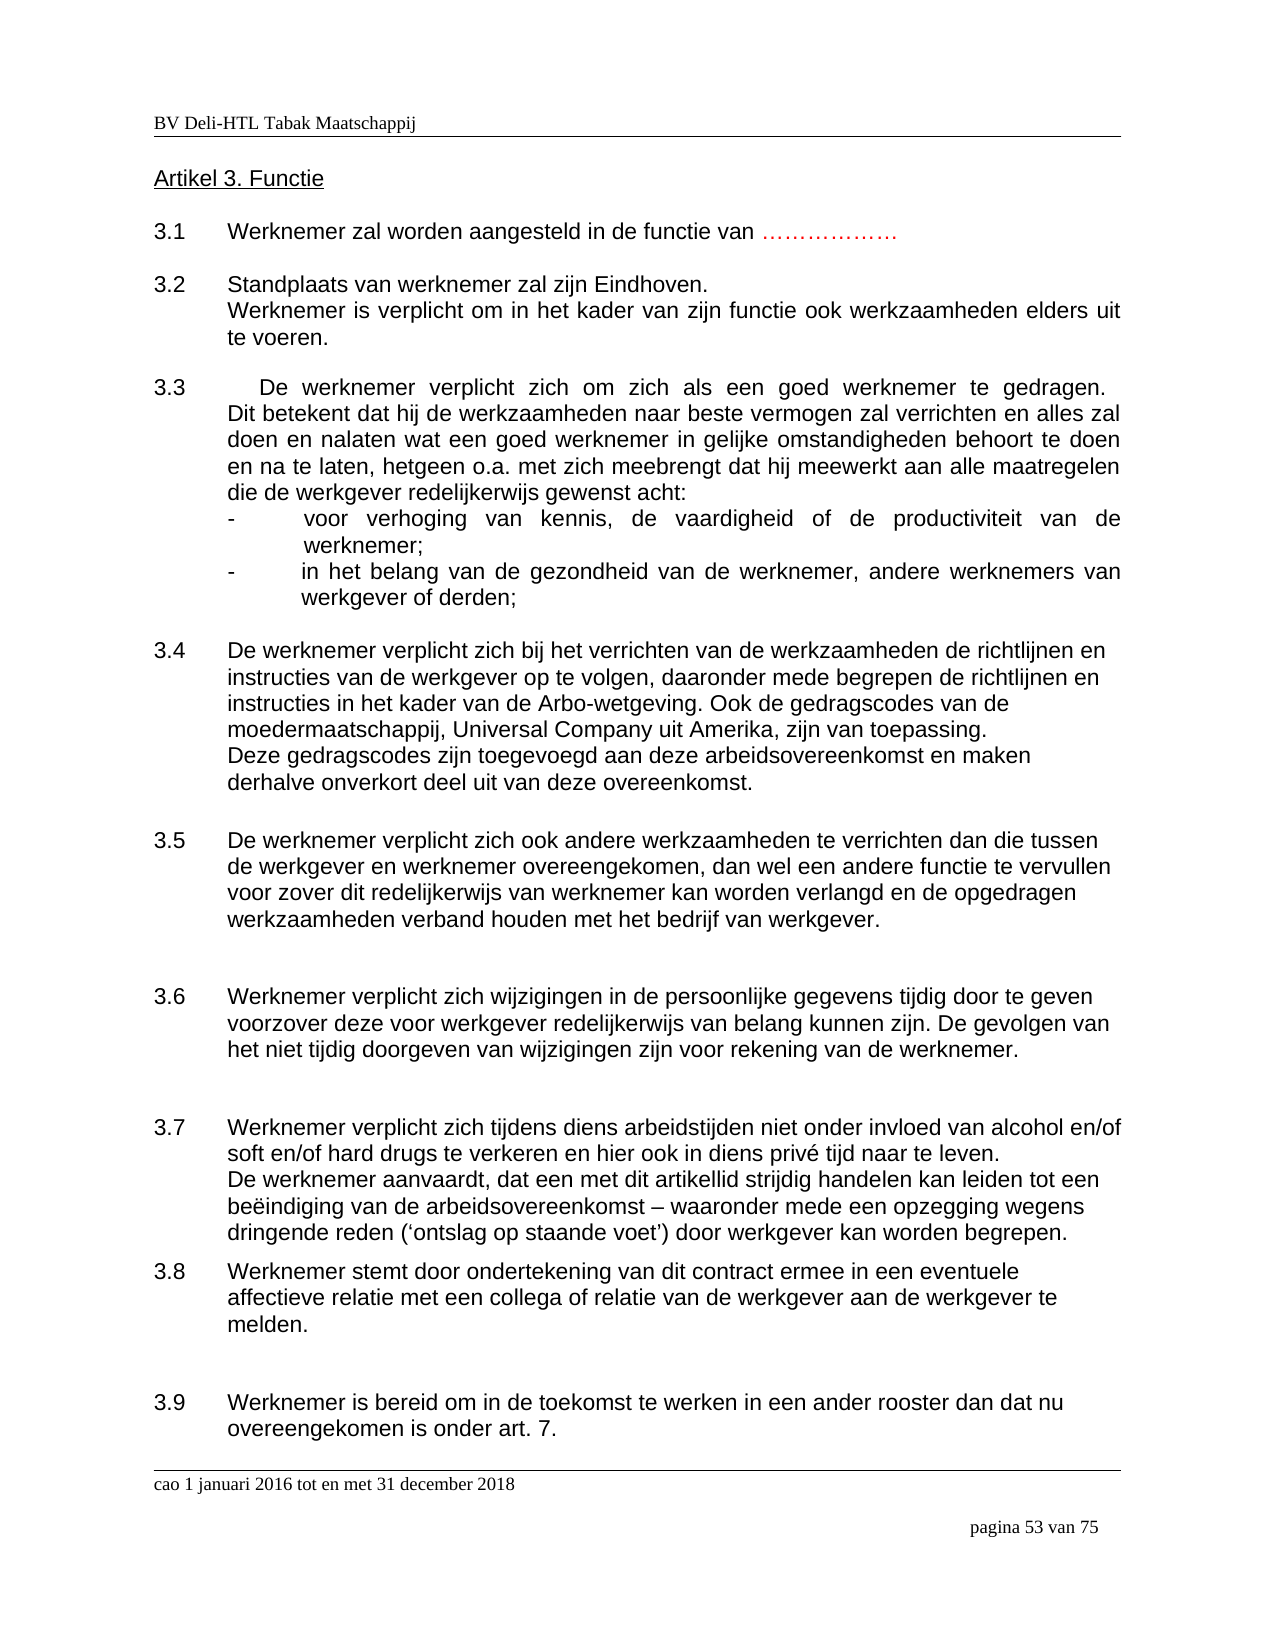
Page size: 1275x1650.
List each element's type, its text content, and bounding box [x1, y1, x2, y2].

text 3.7 Werknemer verplicht zich tijdens diens arbeidstijden niet onder invloed van alcohol en/of soft en/of hard drugs te verkeren en hier ook in diens privé tijd naar te leven. De werknemer aanvaardt, dat een met dit artikellid strijdig handelen kan leiden tot een beëindiging van de arbeidsovereenkomst – waaronder mede een opzegging wegens dringende reden (‘ontslag op staande voet’) door werkgever kan worden begrepen. [153, 1114, 1121, 1246]
text - voor verhoging van kennis, de vaardigheid of de productiviteit van de werknemer; [153, 505, 1121, 558]
text Werknemer is verplicht om in het kader van zijn functie ook werkzaamheden elders uit te voeren. [177, 297, 1121, 350]
text 3.5 De werknemer verplicht zich ook andere werkzaamheden te verrichten dan die tussen de werkgever en werknemer overeengekomen, dan wel een andere functie te vervullen voor zover dit redelijkerwijs van werknemer kan worden verlangd en de opgedragen werkzaamheden verband houden met het bedrijf van werkgever. [153, 827, 1121, 932]
text 3.3 De werknemer verplicht zich om zich als een goed werknemer te gedragen. Dit betekent dat hij de werkzaamheden naar beste vermogen zal verrichten en alles zal doen en nalaten wat een goed werknemer in gelijke omstandigheden behoort te doen en na te laten, hetgeen o.a. met zich meebrengt dat hij meewerkt aan alle maatregelen die de werkgever redelijkerwijs gewenst acht: [153, 373, 1121, 505]
text 3.8 Werknemer stemt door ondertekening van dit contract ermee in een eventuele affectieve relatie met een collega of relatie van de werkgever aan de werkgever te melden. [153, 1258, 1121, 1337]
text 3.9 Werknemer is bereid om in de toekomst te werken in een ander rooster dan dat nu overeengekomen is onder art. 7. [153, 1388, 1121, 1441]
text - in het belang van de gezondheid van de werknemer, andere werknemers van werkgever of derden; [227, 558, 1121, 611]
text 3.1 Werknemer zal worden aangesteld in de functie van ……………… [153, 218, 1121, 244]
text 3.6 Werknemer verplicht zich wijzigingen in de persoonlijke gegevens tijdig door te geven voorzover deze voor werkgever redelijkerwijs van belang kunnen zijn. De gevolgen van het niet tijdig doorgeven van wijzigingen zijn voor rekening van de werknemer. [153, 983, 1121, 1062]
text Artikel 3. Functie [153, 165, 1121, 192]
text 3.4 De werknemer verplicht zich bij het verrichten van de werkzaamheden de richtlijnen en instructies van de werkgever op te volgen, daaronder mede begrepen de richtlijnen en instructies in het kader van de Arbo-wetgeving. Ook de gedragscodes van de moedermaatschappij, Universal Company uit Amerika, zijn van toepassing. Deze gedragscodes zijn toegevoegd aan deze arbeidsovereenkomst en maken derhalve onverkort deel uit van deze overeenkomst. [153, 637, 1121, 814]
text 3.2 Standplaats van werknemer zal zijn Eindhoven. [153, 271, 1121, 297]
